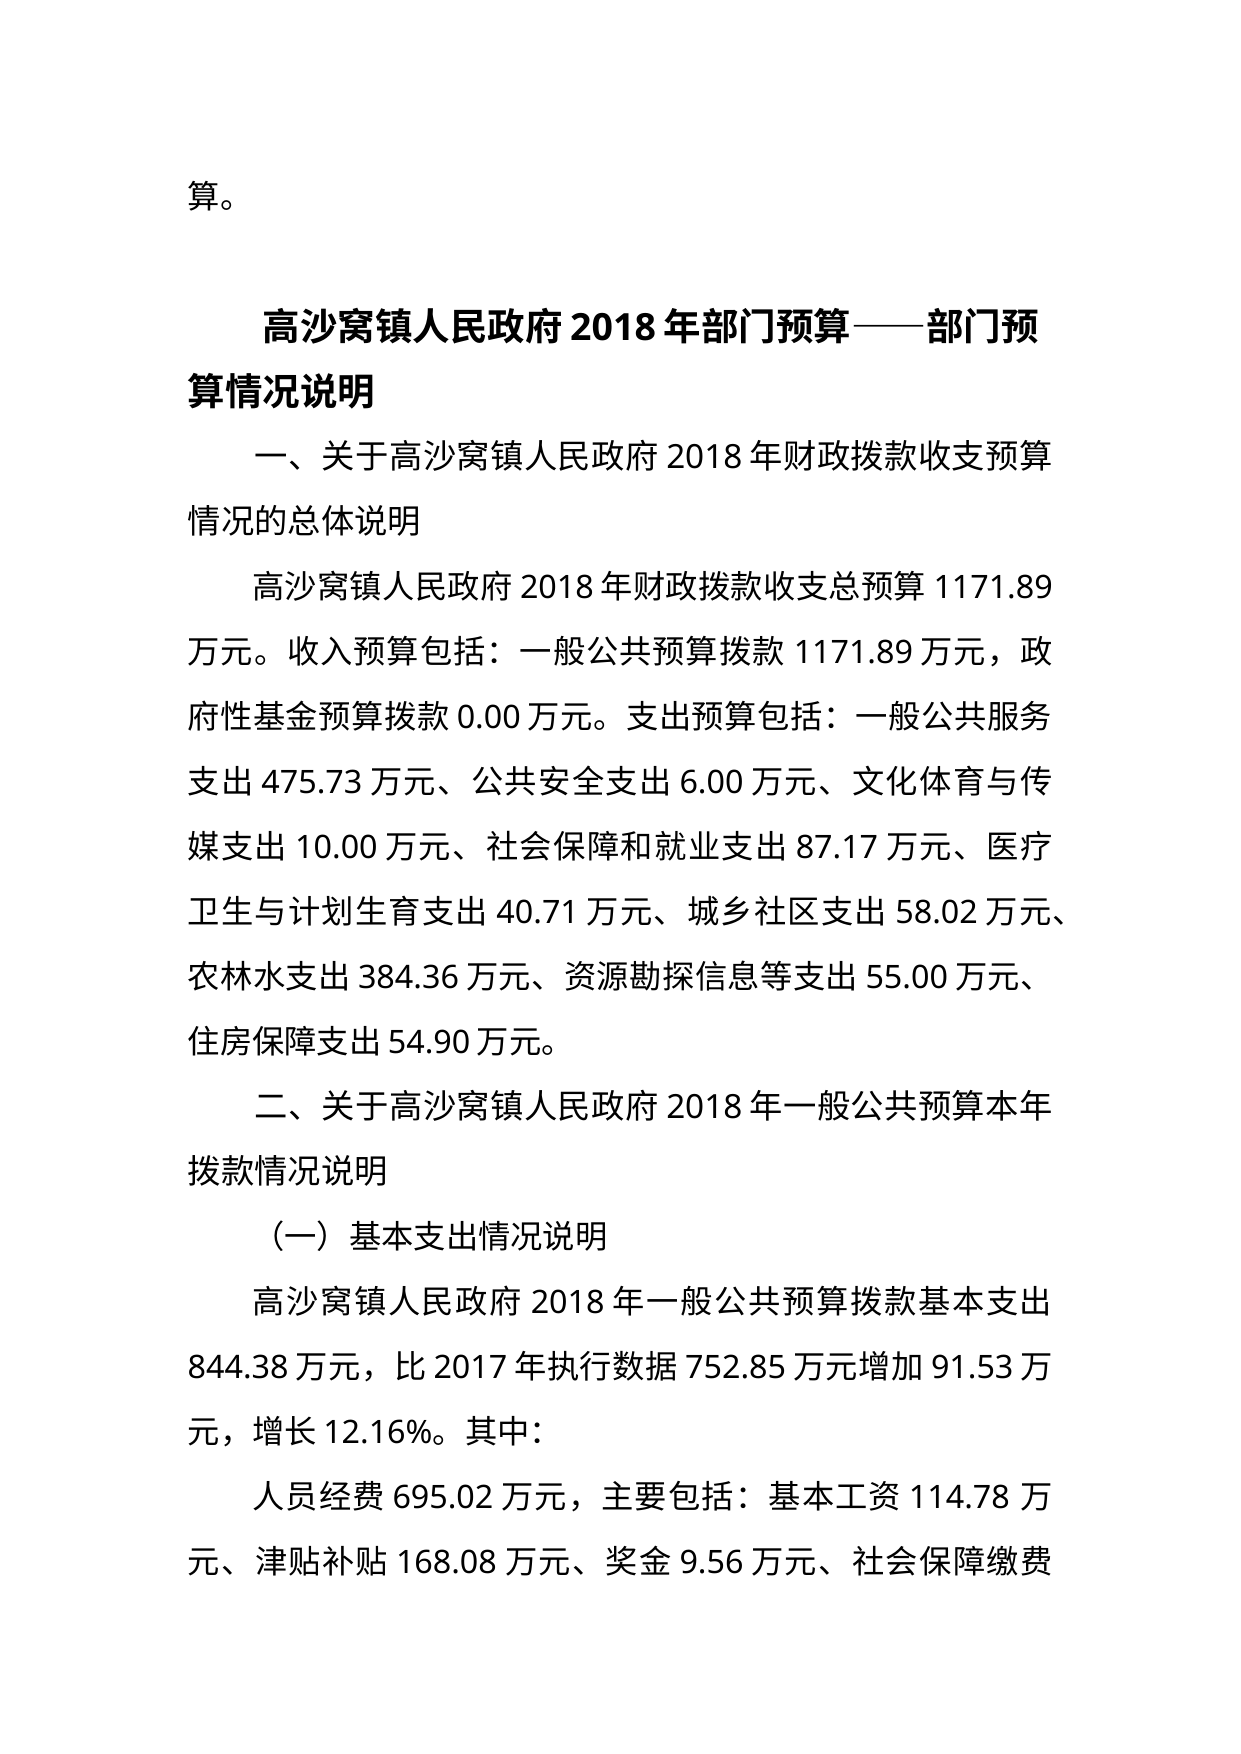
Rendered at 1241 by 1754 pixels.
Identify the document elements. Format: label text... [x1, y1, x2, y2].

text 高沙窝镇人民政府2018年部门预算——部门预算情况说明 [187, 292, 1053, 422]
text 二、关于高沙窝镇人民政府2018年一般公共预算本年拨款情况说明 [187, 1072, 1053, 1202]
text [187, 162, 1053, 227]
text 一、关于高沙窝镇人民政府2018年财政拨款收支预算情况的总体说明 [187, 422, 1053, 552]
text （一）基本支出情况说明 [187, 1202, 1053, 1267]
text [187, 1462, 1053, 1592]
text 高沙窝镇人民政府2018年一般公共预算拨款基本支出844.38万元，比2017年执行数据752.85万元增加91.53万元，增长12.16%。其中： [187, 1267, 1053, 1462]
text 高沙窝镇人民政府2018年财政拨款收支总预算1171.89万元。收入预算包括：一般公共预算拨款1171.89万元，政府性基金预算拨款0.00万元。支出预算包括：一般公共服务支出475.73万元、公共安全支出6.00万元、文化体育与传媒支出10.00万元、社会保障和就业支出87.17万元、医疗卫生与计划生育支出40.71万元、城乡社区支出58.02万元、农林水支出384.36万元、资源勘探信息等支出55.00万元、住房保障支出54.90万元。 [187, 552, 1053, 1072]
